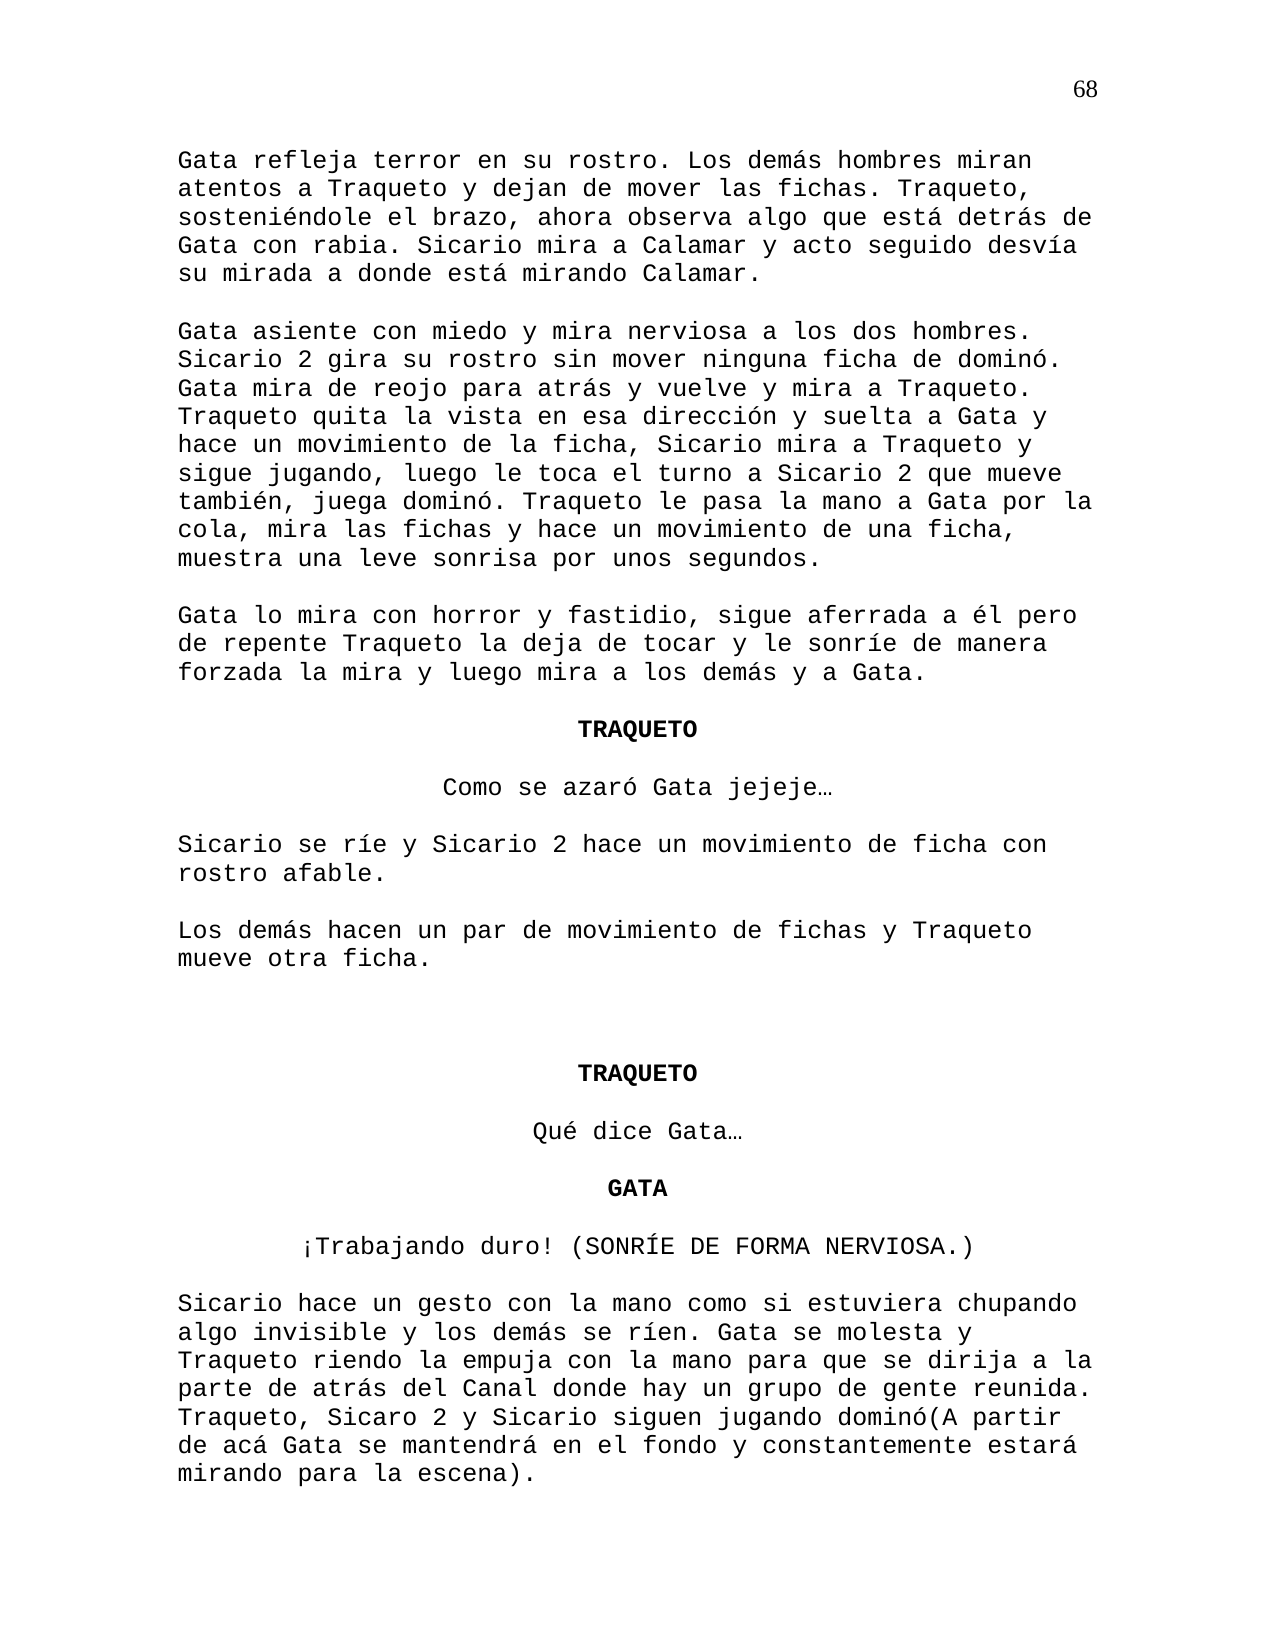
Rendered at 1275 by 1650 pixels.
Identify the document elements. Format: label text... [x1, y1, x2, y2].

text Como se azaró Gata jejeje… [177, 774, 1098, 803]
text Gata asiente con miedo y mira nerviosa a los dos hombres. Sicario 2 gira su rostro sin mover ninguna ficha de dominó. Gata mira de reojo para atrás y vuelve y mira a Traqueto. Traqueto quita la vista en esa dirección y suelta a Gata y hace un movimiento de la ficha, Sicario mira a Traqueto y sigue jugando, luego le toca el turno a Sicario 2 que mueve también, juega dominó. Traqueto le pasa la mano a Gata por la cola, mira las fichas y hace un movimiento de una ficha, muestra una leve sonrisa por unos segundos. [177, 318, 1098, 573]
subtitle Gata refleja terror en su rostro. Los demás hombres miran atentos a Traqueto y dejan de mover las fichas. Traqueto, sosteniéndole el brazo, ahora observa algo que está detrás de Gata con rabia. Sicario mira a Calamar y acto seguido desvía su mirada a donde está mirando Calamar. [177, 148, 1098, 289]
text Los demás hacen un par de movimiento de fichas y Traqueto mueve otra ficha. [177, 918, 1098, 974]
text Sicario hace un gesto con la mano como si estuviera chupando algo invisible y los demás se ríen. Gata se molesta y Traqueto riendo la empuja con la mano para que se dirija a la parte de atrás del Canal donde hay un grupo de gente reunida. Traqueto, Sicaro 2 y Sicario siguen jugando dominó(A partir de acá Gata se mantendrá en el fondo y constantemente estará mirando para la escena). [177, 1291, 1098, 1489]
text Sicario se ríe y Sicario 2 hace un movimiento de ficha con rostro afable. [177, 832, 1098, 888]
text TRAQUETO [177, 1061, 1098, 1089]
text Gata lo mira con horror y fastidio, sigue aferrada a él pero de repente Traqueto la deja de tocar y le sonríe de manera forzada la mira y luego mira a los demás y a Gata. [177, 603, 1098, 688]
text ¡Trabajando duro! (SONRÍE DE FORMA NERVIOSA.) [177, 1233, 1098, 1262]
text Qué dice Gata… [177, 1118, 1098, 1147]
text TRAQUETO [177, 717, 1098, 745]
text GATA [177, 1176, 1098, 1204]
